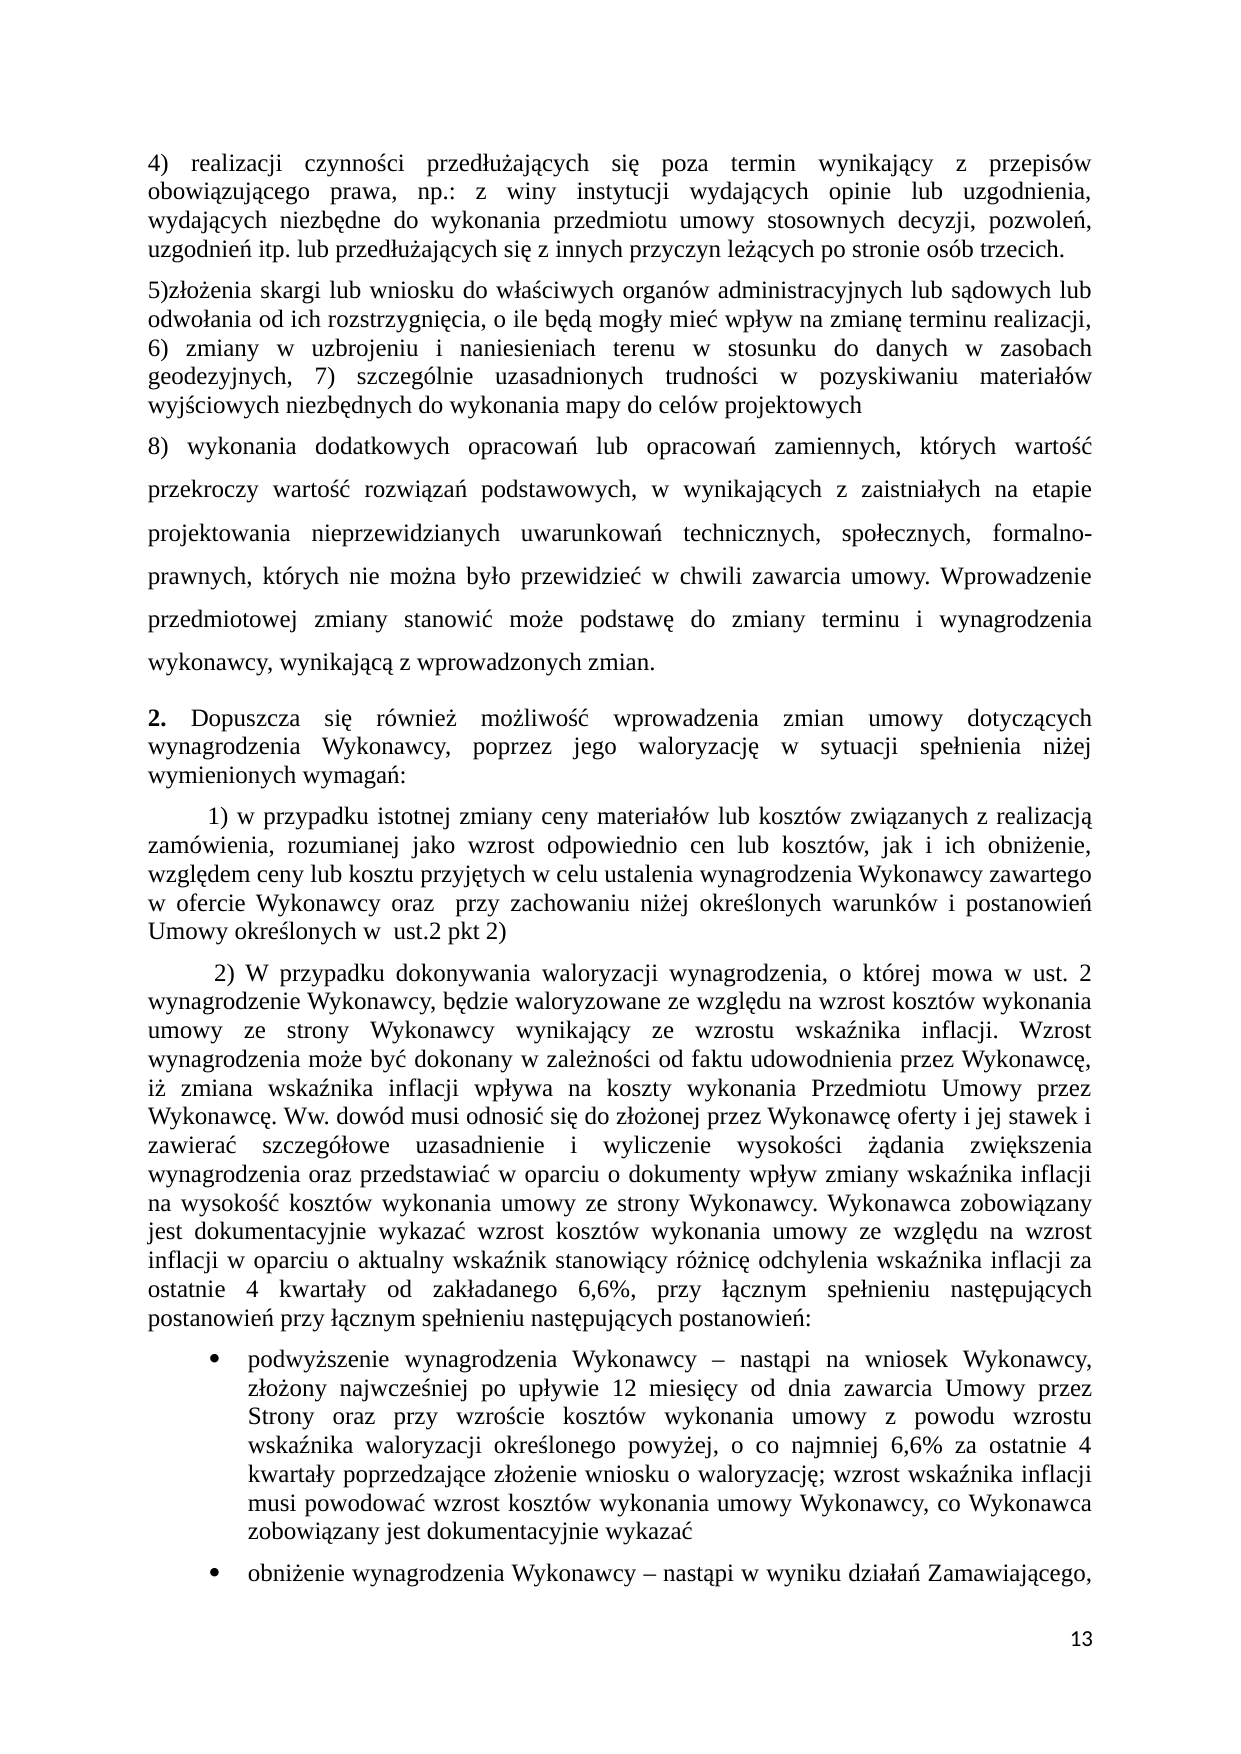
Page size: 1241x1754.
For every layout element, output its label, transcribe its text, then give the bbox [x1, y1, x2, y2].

text 8) wykonania dodatkowych opracowań lub opracowań zamiennych, których wartość przekroczy wartość rozwiązań podstawowych, w wynikających z zaistniałych na etapie projektowania nieprzewidzianych uwarunkowań technicznych, społecznych, formalno-prawnych, których nie można było przewidzieć w chwili zawarcia umowy. Wprowadzenie przedmiotowej zmiany stanowić może podstawę do zmiany terminu i wynagrodzenia wykonawcy, wynikającą z wprowadzonych zmian. [148, 431, 1093, 676]
text 2) W przypadku dokonywania waloryzacji wynagrodzenia, o której mowa w ust. 2 wynagrodzenie Wykonawcy, będzie waloryzowane ze względu na wzrost kosztów wykonania umowy ze strony Wykonawcy wynikający ze wzrostu wskaźnika inflacji. Wzrost wynagrodzenia może być dokonany w zależności od faktu udowodnienia przez Wykonawcę, iż zmiana wskaźnika inflacji wpływa na koszty wykonania Przedmiotu Umowy przez Wykonawcę. Ww. dowód musi odnosić się do złożonej przez Wykonawcę oferty i jej stawek i zawierać szczegółowe uzasadnienie i wyliczenie wysokości żądania zwiększenia wynagrodzenia oraz przedstawiać w oparciu o dokumenty wpływ zmiany wskaźnika inflacji na wysokość kosztów wykonania umowy ze strony Wykonawcy. Wykonawca zobowiązany jest dokumentacyjnie wykazać wzrost kosztów wykonania umowy ze względu na wzrost inflacji w oparciu o aktualny wskaźnik stanowiący różnicę odchylenia wskaźnika inflacji za ostatnie 4 kwartały od zakładanego 6,6%, przy łącznym spełnieniu następujących postanowień przy łącznym spełnieniu następujących postanowień: [148, 958, 1093, 1331]
text 5)złożenia skargi lub wniosku do właściwych organów administracyjnych lub sądowych lub odwołania od ich rozstrzygnięcia, o ile będą mogły mieć wpływ na zmianę terminu realizacji, 6) zmiany w uzbrojeniu i naniesieniach terenu w stosunku do danych w zasobach geodezyjnych, 7) szczególnie uzasadnionych trudności w pozyskiwaniu materiałów wyjściowych niezbędnych do wykonania mapy do celów projektowych [148, 275, 1093, 419]
list podwyższenie wynagrodzenia Wykonawcy – nastąpi na wniosek Wykonawcy, złożony najwcześniej po upływie 12 miesięcy od dnia zawarcia Umowy przez Strony oraz przy wzroście kosztów wykonania umowy z powodu wzrostu wskaźnika waloryzacji określonego powyżej, o co najmniej 6,6% za ostatnie 4 kwartały poprzedzające złożenie wniosku o waloryzację; wzrost wskaźnika inflacji musi powodować wzrost kosztów wykonania umowy Wykonawcy, co Wykonawca zobowiązany jest dokumentacyjnie wykazać [210, 1344, 1093, 1545]
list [210, 1558, 1093, 1586]
text 4) realizacji czynności przedłużających się poza termin wynikający z przepisów obowiązującego prawa, np.: z winy instytucji wydających opinie lub uzgodnienia, wydających niezbędne do wykonania przedmiotu umowy stosownych decyzji, pozwoleń, uzgodnień itp. lub przedłużających się z innych przyczyn leżących po stronie osób trzecich. [148, 148, 1093, 263]
text 2. Dopuszcza się również możliwość wprowadzenia zmian umowy dotyczących wynagrodzenia Wykonawcy, poprzez jego waloryzację w sytuacji spełnienia niżej wymienionych wymagań: [148, 703, 1093, 789]
text 1) w przypadku istotnej zmiany ceny materiałów lub kosztów związanych z realizacją zamówienia, rozumianej jako wzrost odpowiednio cen lub kosztów, jak i ich obniżenie, względem ceny lub kosztu przyjętych w celu ustalenia wynagrodzenia Wykonawcy zawartego w ofercie Wykonawcy oraz przy zachowaniu niżej określonych warunków i postanowień Umowy określonych w ust.2 pkt 2) [148, 801, 1093, 945]
